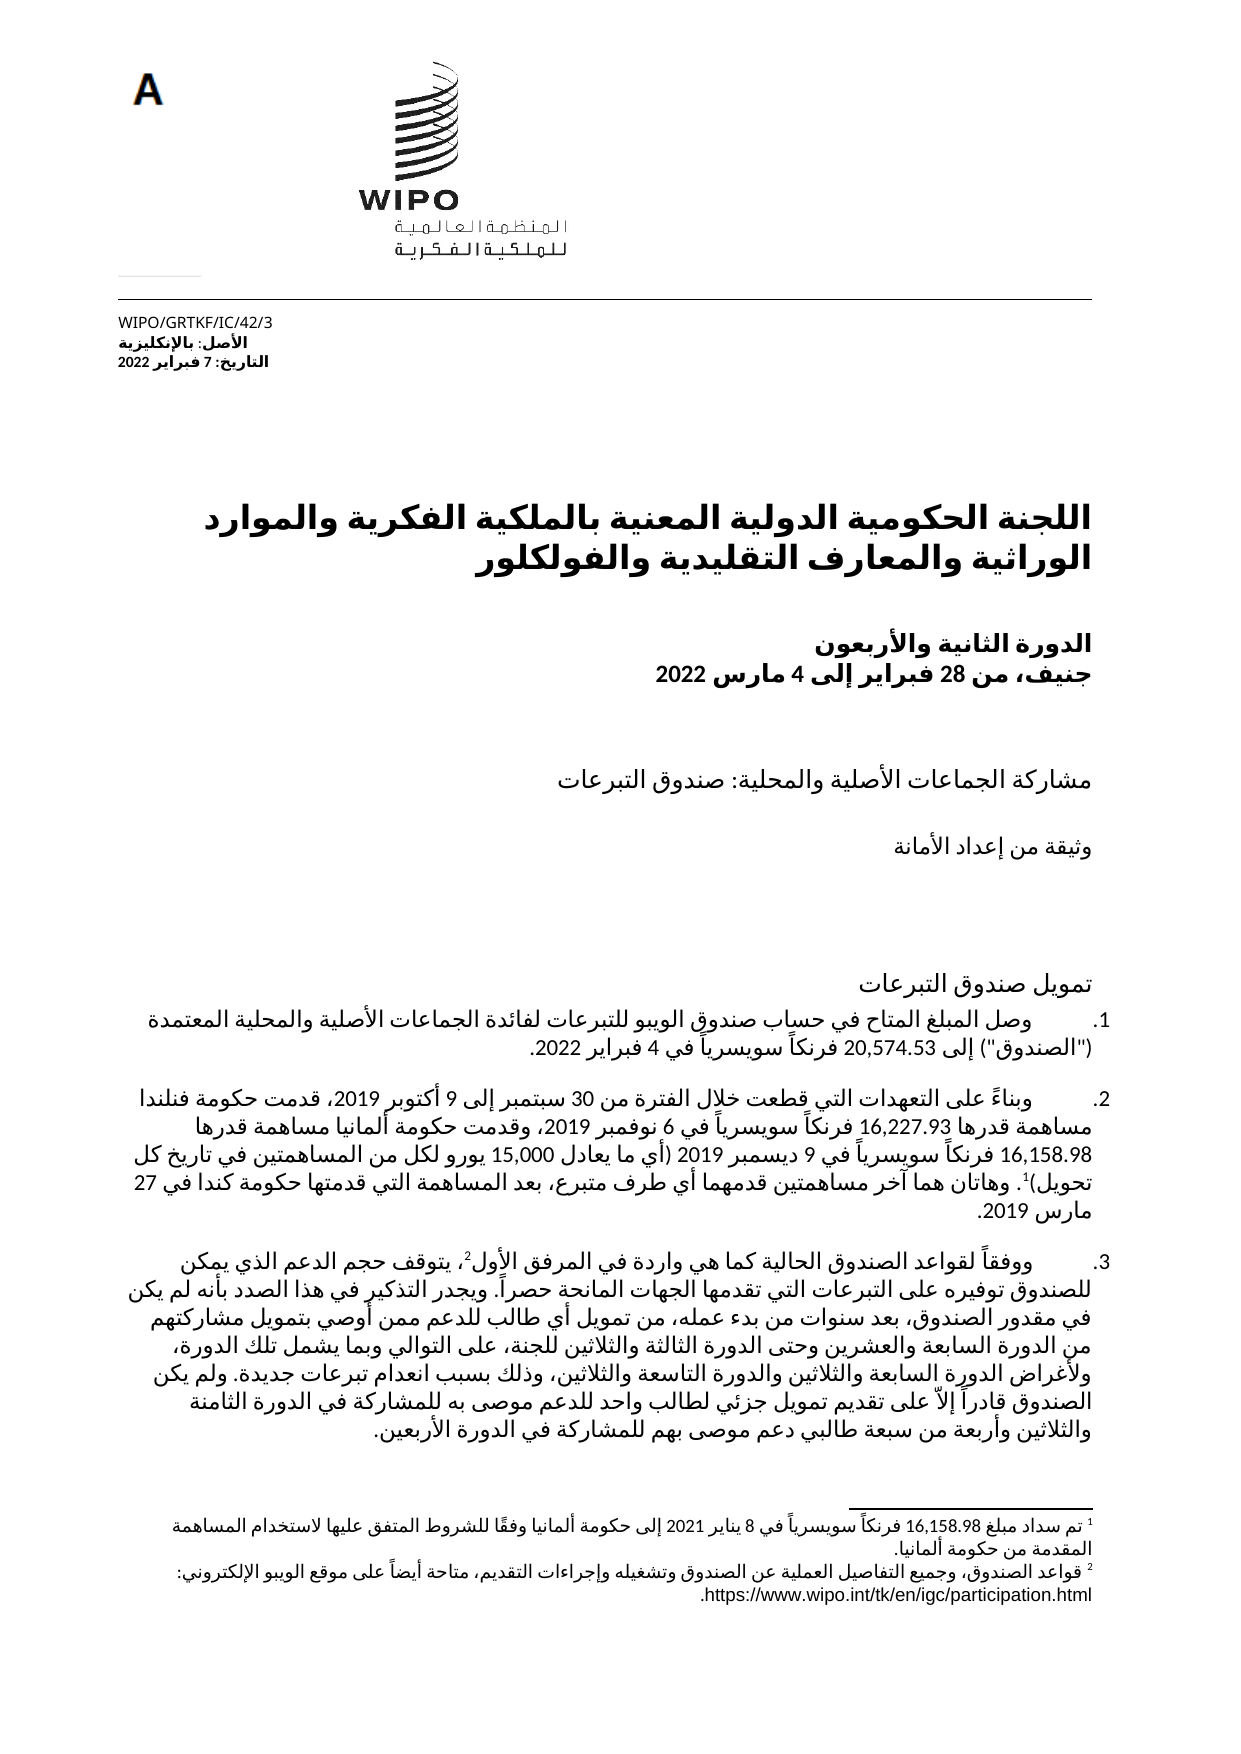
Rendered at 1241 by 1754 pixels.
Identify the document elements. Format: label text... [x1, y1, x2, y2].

text وصل المبلغ المتاح في حساب صندوق الويبو للتبرعات لفائدة الجماعات الأصلية والمحلية المعتمدة ("الصندوق") إلى 20,574.53 فرنكاً سويسرياً في 4 فبراير 2022. [118, 1005, 1092, 1061]
text WIPO/GRTKF/IC/42/3 [118, 312, 1092, 333]
text وبناءً على التعهدات التي قطعت خلال الفترة من 30 سبتمبر إلى 9 أكتوبر 2019، قدمت حكومة فنلندا مساهمة قدرها 16,227.93 فرنكاً سويسرياً في 6 نوفمبر 2019، وقدمت حكومة ألمانيا مساهمة قدرها 16,158.98 فرنكاً سويسرياً في 9 ديسمبر 2019 (أي ما يعادل 15,000 يورو لكل من المساهمتين في تاريخ كل تحويل). وهاتان هما آخر مساهمتين قدمهما أي طرف متبرع، بعد المساهمة التي قدمتها حكومة كندا في 27 مارس 2019. [118, 1084, 1092, 1224]
subtitle اللجنة الحكومية الدولية المعنية بالملكية الفكرية والموارد الوراثية والمعارف التقليدية والفولكلور [118, 497, 1092, 578]
text مشاركة الجماعات الأصلية والمحلية: صندوق التبرعات [118, 764, 1092, 795]
text التاريخ: 7 فبراير 2022 [118, 353, 1092, 372]
text ووفقاً لقواعد الصندوق الحالية كما هي واردة في المرفق الأول، يتوقف حجم الدعم الذي يمكن للصندوق توفيره على التبرعات التي تقدمها الجهات المانحة حصراً. ويجدر التذكير في هذا الصدد بأنه لم يكن في مقدور الصندوق، بعد سنوات من بدء عمله، من تمويل أي طالب للدعم ممن أوصي بتمويل مشاركتهم من الدورة السابعة والعشرين وحتى الدورة الثالثة والثلاثين للجنة، على التوالي وبما يشمل تلك الدورة، ولأغراض الدورة السابعة والثلاثين والدورة التاسعة والثلاثين، وذلك بسبب انعدام تبرعات جديدة. ولم يكن الصندوق قادراً إلاّ على تقديم تمويل جزئي لطالب واحد للدعم موصى به للمشاركة في الدورة الثامنة والثلاثين وأربعة من سبعة طالبي دعم موصى بهم للمشاركة في الدورة الأربعين. [118, 1247, 1092, 1443]
text وثيقة من إعداد الأمانة [118, 832, 1092, 860]
text الدورة الثانية والأربعون [118, 628, 1092, 659]
text جنيف، من 28 فبراير إلى 4 مارس 2022 [118, 659, 1092, 689]
picture [118, 58, 203, 278]
subtitle تمويل صندوق التبرعات [118, 968, 1092, 999]
picture [356, 58, 574, 267]
text الأصل: بالإنكليزية [118, 333, 1092, 353]
